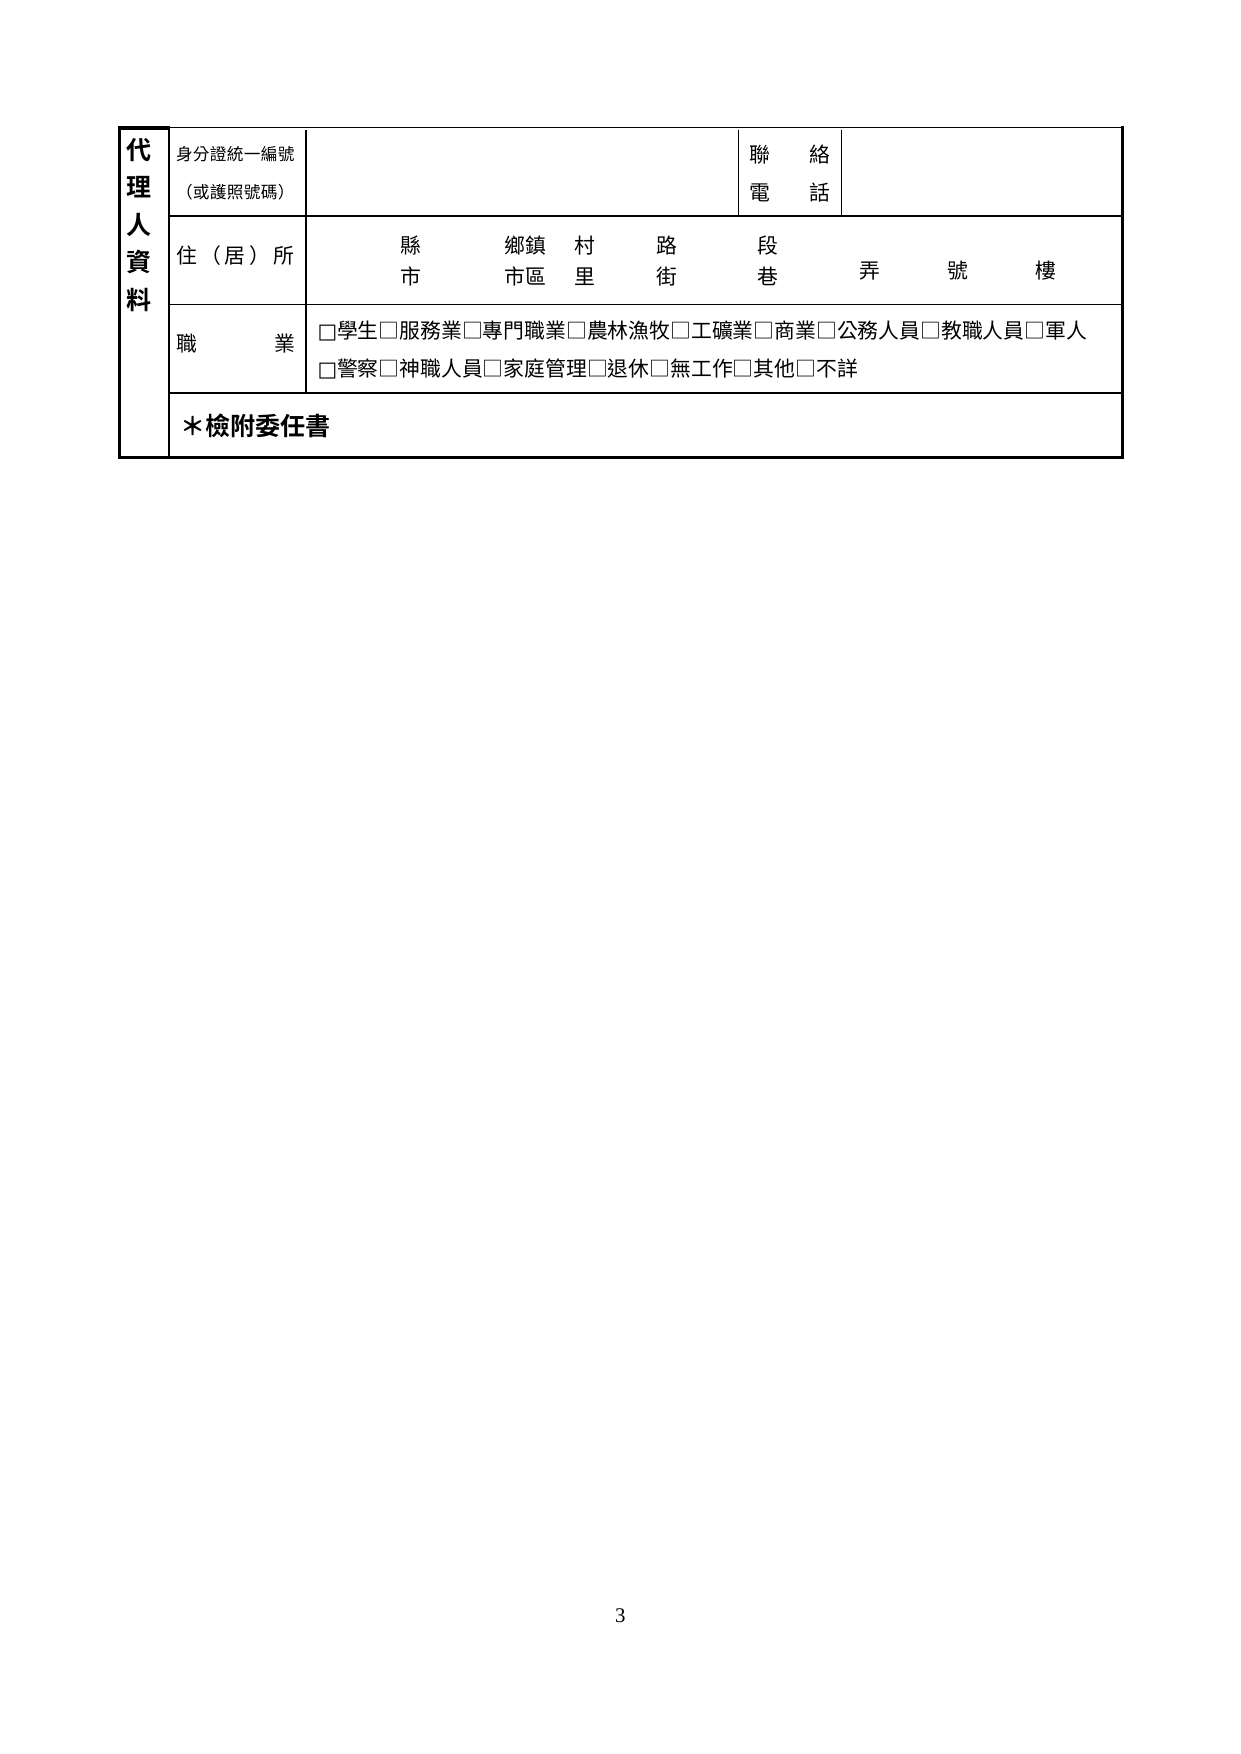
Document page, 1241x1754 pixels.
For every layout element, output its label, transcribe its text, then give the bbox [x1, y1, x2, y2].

table_cell [842, 128, 1121, 215]
table_cell [306, 128, 738, 215]
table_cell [307, 305, 1121, 392]
table_header 委任代理人資料 [121, 130, 168, 456]
table_cell ＊檢附委任書 [170, 394, 1121, 456]
table_cell 住（居）所 [170, 217, 305, 303]
table_cell 職業 [170, 305, 305, 392]
table_cell 縣市 鄉鎮市區 村里 路街 段巷 弄 號 樓 [307, 217, 1121, 303]
table_cell 聯絡 電話 [738, 128, 842, 215]
table_cell 身分證統一編號（或護照號碼） [170, 128, 306, 215]
